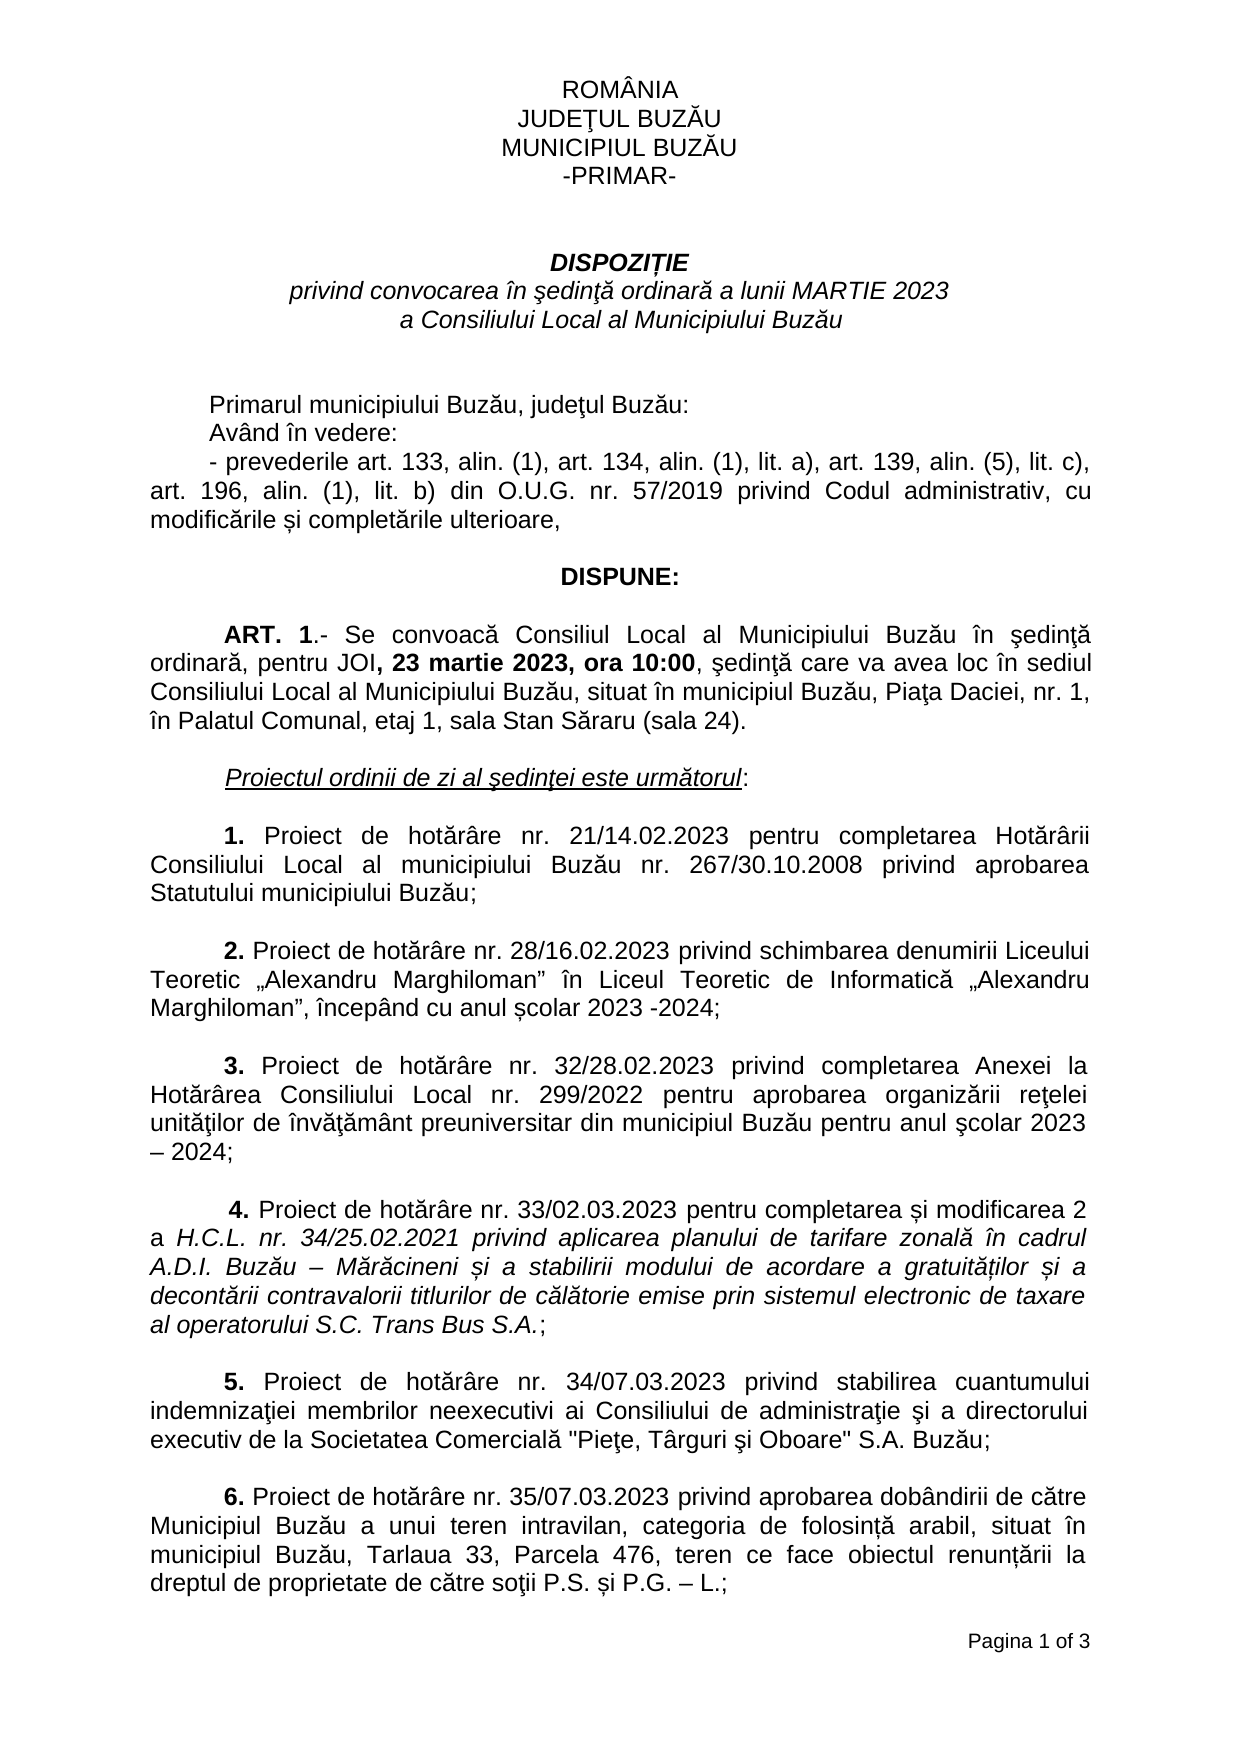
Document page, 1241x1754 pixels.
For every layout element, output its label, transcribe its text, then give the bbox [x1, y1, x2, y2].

subtitle a Consiliului Local al Municipiului Buzău [150, 305, 1093, 334]
text Primarul municipiului Buzău, judeţul Buzău: [150, 389, 1239, 418]
subtitle 4. Proiect de hotărâre nr. 33/02.03.2023 pentru completarea și modificarea 2 a H.C.L. nr. 34/25.02.2021 privind aplicarea planului de tarifare zonală în cadrul A.D.I. Buzău – Mărăcineni și a stabilirii modului de acordare a gratuităților și a decontării contravalorii titlurilor de călătorie emise prin sistemul electronic de taxare al operatorului S.C. Trans Bus S.A.; [150, 1194, 1087, 1338]
text 1. Proiect de hotărâre nr. 21/14.02.2023 pentru completarea Hotărârii Consiliului Local al municipiului Buzău nr. 267/30.10.2008 privind aprobarea Statutului municipiului Buzău; [150, 821, 1090, 907]
text 5. Proiect de hotărâre nr. 34/07.03.2023 privind stabilirea cuantumului indemnizaţiei membrilor neexecutivi ai Consiliului de administraţie şi a directorului executiv de la Societatea Comercială "Pieţe, Târguri şi Oboare" S.A. Buzău; [150, 1367, 1090, 1453]
text - prevederile art. 133, alin. (1), art. 134, alin. (1), lit. a), art. 139, alin. (5), lit. c), art. 196, alin. (1), lit. b) din O.U.G. nr. 57/2019 privind Codul administrativ, cu modificările și completările ulterioare, [150, 447, 1093, 533]
text Proiectul ordinii de zi al şedinţei este următorul: [150, 763, 1090, 792]
subtitle 6. Proiect de hotărâre nr. 35/07.03.2023 privind aprobarea dobândirii de către Municipiul Buzău a unui teren intravilan, categoria de folosință arabil, situat în municipiul Buzău, Tarlaua 33, Parcela 476, teren ce face obiectul renunțării la dreptul de proprietate de către soţii P.S. și P.G. – L.; [150, 1482, 1087, 1597]
text ROMÂNIA [0, 75, 1087, 104]
subtitle privind convocarea în şedinţă ordinară a lunii MARTIE 2023 [0, 276, 1239, 305]
subtitle 3. Proiect de hotărâre nr. 32/28.02.2023 privind completarea Anexei la Hotărârea Consiliului Local nr. 299/2022 pentru aprobarea organizării reţelei unităţilor de învăţământ preuniversitar din municipiul Buzău pentru anul şcolar 2023 – 2024; [150, 1051, 1087, 1166]
text ART. 1.- Se convoacă Consiliul Local al Municipiului Buzău în şedinţă ordinară, pentru JOI, 23 martie 2023, ora 10:00, şedinţă care va avea loc în sediul Consiliului Local al Municipiului Buzău, situat în municipiul Buzău, Piaţa Daciei, nr. 1, în Palatul Comunal, etaj 1, sala Stan Săraru (sala 24). [150, 619, 1093, 734]
text MUNICIPIUL BUZĂU [0, 132, 1239, 161]
text DISPUNE: [150, 562, 1090, 591]
text Având în vedere: [150, 418, 1093, 447]
text -PRIMAR- [0, 161, 1239, 190]
text JUDEŢUL BUZĂU [0, 104, 1239, 132]
subtitle DISPOZIȚIE [0, 247, 1239, 276]
text 2. Proiect de hotărâre nr. 28/16.02.2023 privind schimbarea denumirii Liceului Teoretic „Alexandru Marghiloman” în Liceul Teoretic de Informatică „Alexandru Marghiloman”, începând cu anul școlar 2023 -2024; [150, 936, 1090, 1022]
